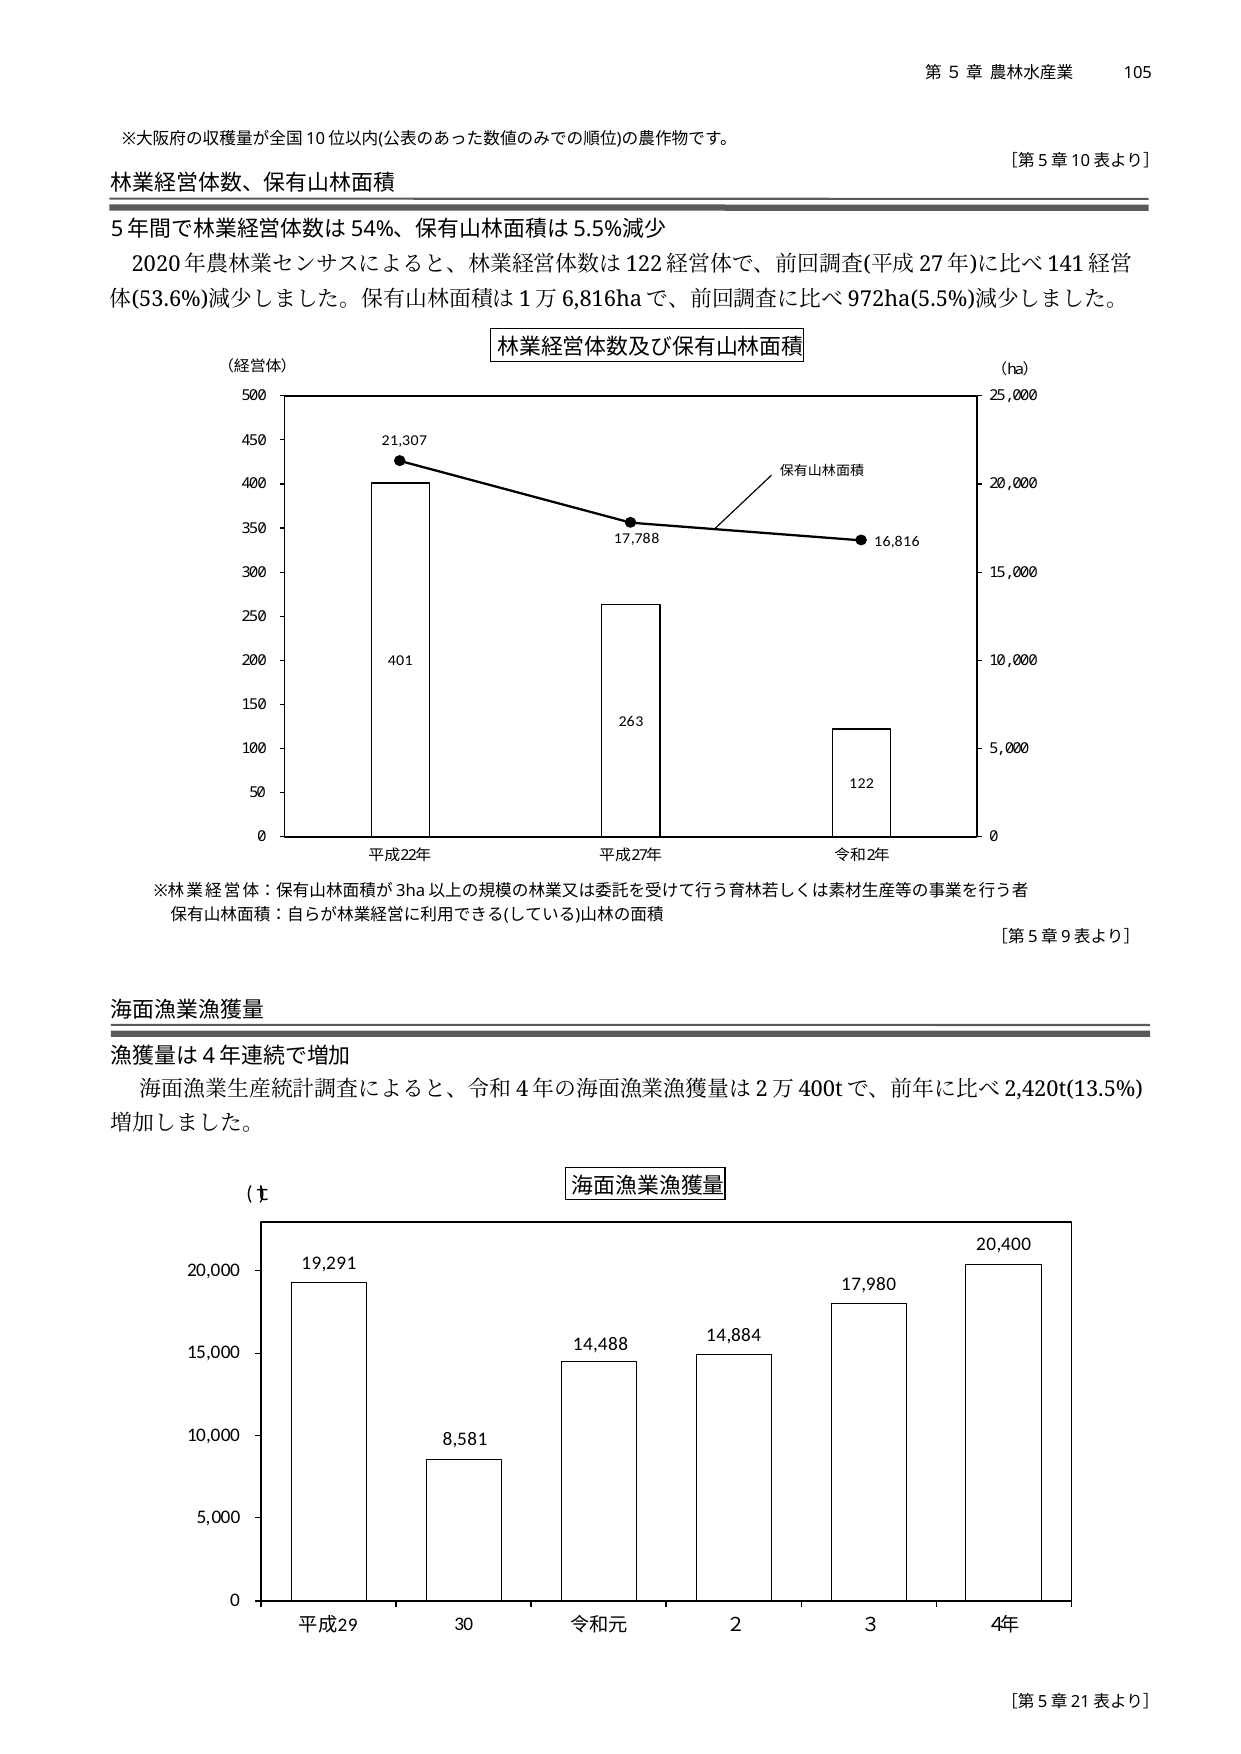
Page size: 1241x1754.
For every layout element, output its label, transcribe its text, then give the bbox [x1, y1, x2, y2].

text 海面漁業生産統計調査によると、令和4年の海面漁業漁獲量は2万400tで、前年に比べ2,420t(13.5%) [99, 1070, 1181, 1103]
text 海面漁業漁獲量 [89, 991, 1152, 1024]
text 5年間で林業経営体数は54%、保有山林面積は5.5%減少 [89, 210, 1152, 243]
text 漁獲量は4年連続で増加 [89, 1037, 1152, 1070]
text 林業経営体数、保有山林面積 [89, 118, 1152, 145]
text 林業経営体数、保有山林面積 [89, 164, 1152, 197]
text 増加しました。 [89, 1103, 1181, 1137]
text 2020年農林業センサスによると、林業経営体数は122経営体で、前回調査(平成27年)に比べ141経営体(53.6%)減少しました。保有山林面積は1万6,816haで、前回調査に比べ972ha(5.5%)減少しました。 [109, 243, 1137, 314]
